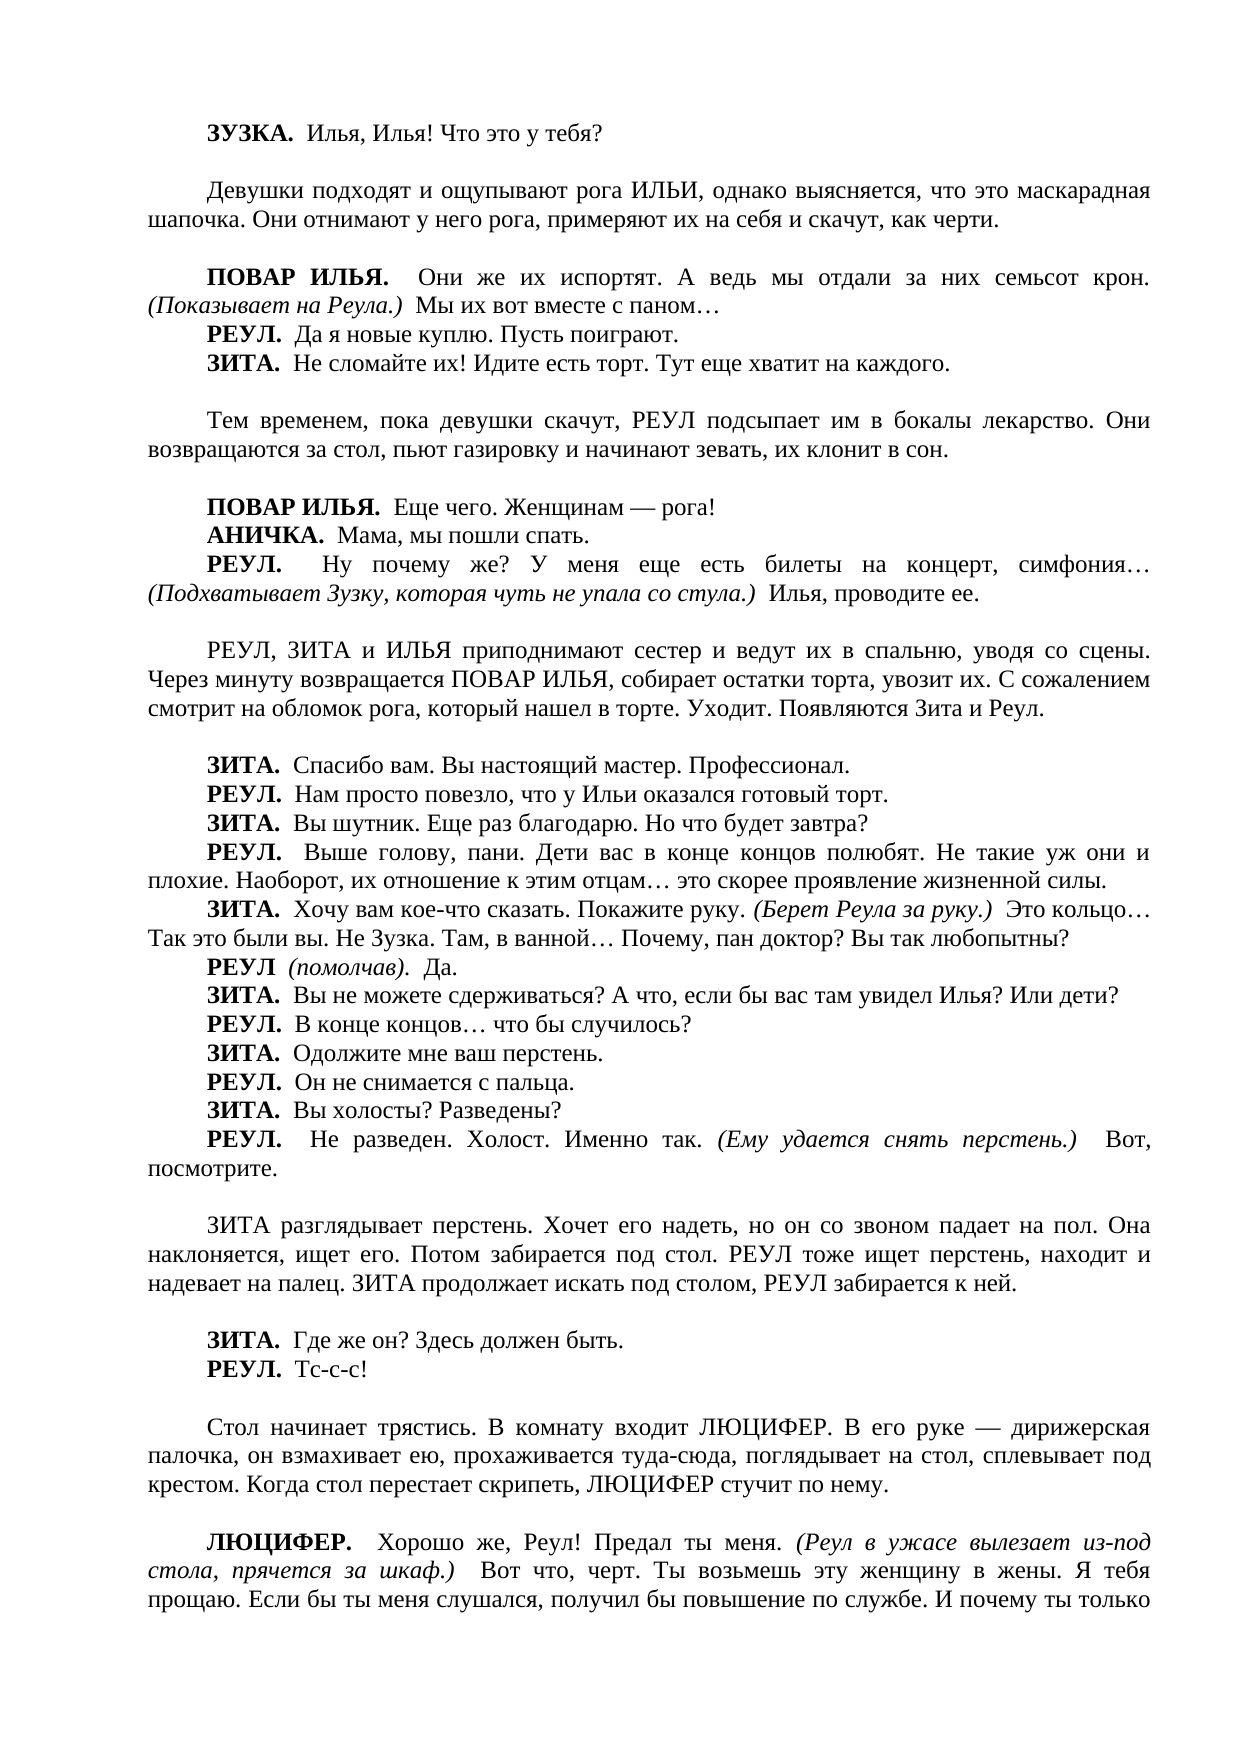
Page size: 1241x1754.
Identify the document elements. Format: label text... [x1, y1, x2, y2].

text РЕУЛ. В конце концов… что бы случилось? [148, 1009, 1152, 1038]
text РЕУЛ. Нам просто повезло, что у Ильи оказался готовый торт. [148, 779, 1152, 808]
text ПОВАР ИЛЬЯ. Еще чего. Женщинам — рога! [148, 492, 1152, 521]
text Девушки подходят и ощупывают рога ИЛЬИ, однако выясняется, что это маскарадная шапочка. Они отнимают у него рога, примеряют их на себя и скачут, как черти. [148, 176, 1152, 233]
text РЕУЛ. Да я новые куплю. Пусть поиграют. [148, 319, 1152, 348]
text ЗИТА. Не сломайте их! Идите есть торт. Тут еще хватит на каждого. [148, 348, 1152, 377]
text РЕУЛ, ЗИТА и ИЛЬЯ приподнимают сестер и ведут их в спальню, уводя со сцены. Через минуту возвращается ПОВАР ИЛЬЯ, собирает остатки торта, увозит их. С сожалением смотрит на обломок рога, который нашел в торте. Уходит. Появляются Зита и Реул. [148, 636, 1152, 722]
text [148, 1527, 1152, 1613]
text Тем временем, пока девушки скачут, РЕУЛ подсыпает им в бокалы лекарство. Они возвращаются за стол, пьют газировку и начинают зевать, их клонит в сон. [148, 406, 1152, 463]
text АНИЧКА. Мама, мы пошли спать. [148, 521, 1152, 549]
text РЕУЛ. Тс-с-с! [148, 1354, 1152, 1383]
text ЗИТА разглядывает перстень. Хочет его надеть, но он со звоном падает на пол. Она наклоняется, ищет его. Потом забирается под стол. РЕУЛ тоже ищет перстень, находит и надевает на палец. ЗИТА продолжает искать под столом, РЕУЛ забирается к ней. [148, 1211, 1152, 1297]
text ЗИТА. Одолжите мне ваш перстень. [148, 1038, 1152, 1067]
text Стол начинает трястись. В комнату входит ЛЮЦИФЕР. В его руке — дирижерская палочка, он взмахивает ею, прохаживается туда-сюда, поглядывает на стол, сплевывает под крестом. Когда стол перестает скрипеть, ЛЮЦИФЕР стучит по нему. [148, 1412, 1152, 1498]
text ЗИТА. Где же он? Здесь должен быть. [148, 1326, 1152, 1354]
text РЕУЛ. Не разведен. Холост. Именно так. (Ему удается снять перстень.) Вот, посмотрите. [148, 1124, 1152, 1182]
text ЗИТА. Вы шутник. Еще раз благодарю. Но что будет завтра? [148, 808, 1152, 837]
text ЗИТА. Вы не можете сдерживаться? А что, если бы вас там увидел Илья? Или дети? [148, 981, 1152, 1009]
text РЕУЛ. Он не снимается с пальца. [148, 1067, 1152, 1096]
text РЕУЛ. Выше голову, пани. Дети вас в конце концов полюбят. Не такие уж они и плохие. Наоборот, их отношение к этим отцам… это скорее проявление жизненной силы. [148, 837, 1152, 894]
text ЗИТА. Хочу вам кое-что сказать. Покажите руку. (Берет Реула за руку.) Это кольцо… Так это были вы. Не Зузка. Там, в ванной… Почему, пан доктор? Вы так любопытны? [148, 894, 1152, 952]
text РЕУЛ. Ну почему же? У меня еще есть билеты на концерт, симфония… (Подхватывает Зузку, которая чуть не упала со стула.) Илья, проводите ее. [148, 549, 1152, 607]
text ЗИТА. Спасибо вам. Вы настоящий мастер. Профессионал. [148, 751, 1152, 779]
text ЗУЗКА. Илья, Илья! Что это у тебя? [148, 118, 1152, 147]
text ЗИТА. Вы холосты? Разведены? [148, 1096, 1152, 1124]
text РЕУЛ (помолчав). Да. [148, 952, 1152, 981]
text ПОВАР ИЛЬЯ. Они же их испортят. А ведь мы отдали за них семьсот крон. (Показывает на Реула.) Мы их вот вместе с паном… [148, 262, 1152, 319]
